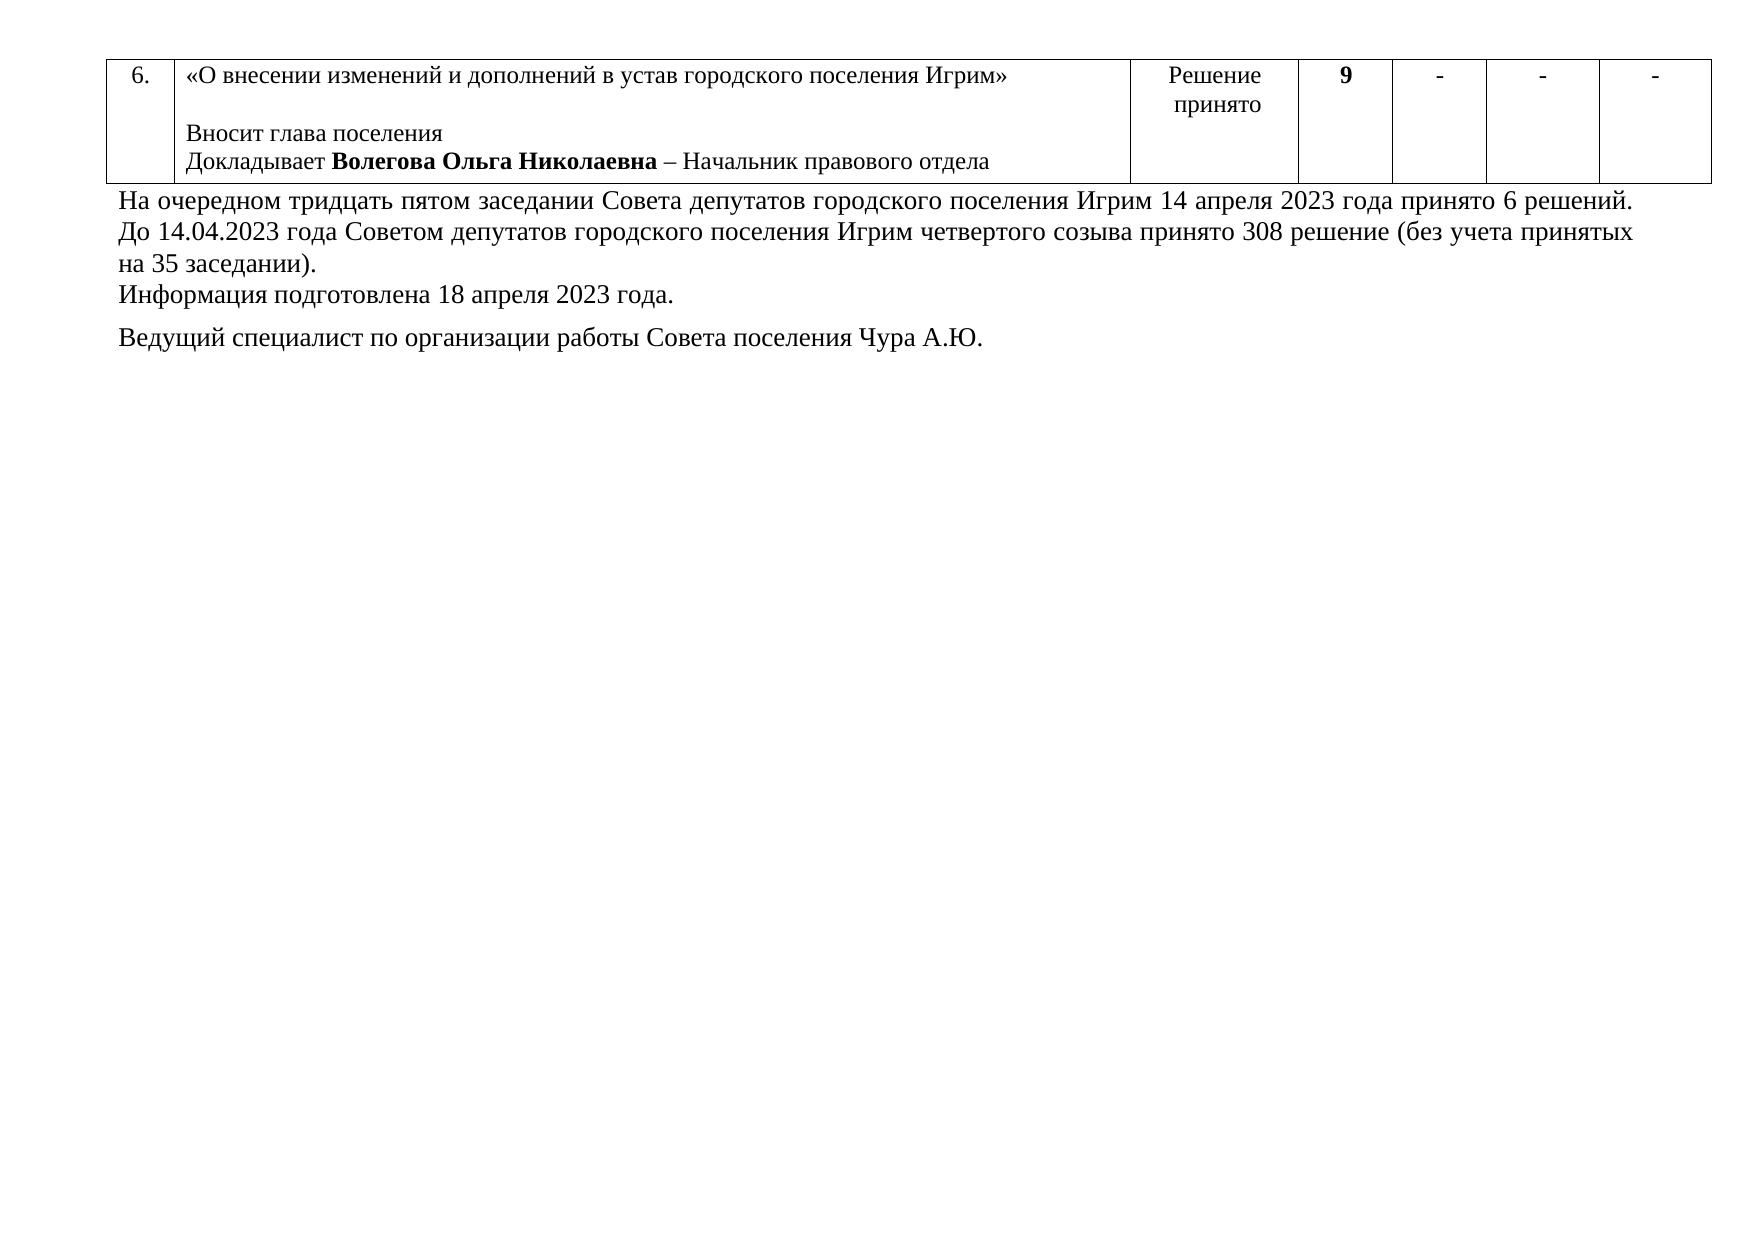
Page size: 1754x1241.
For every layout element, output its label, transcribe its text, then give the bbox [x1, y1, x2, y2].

table_cell - [1600, 60, 1711, 183]
table_cell «О внесении изменений и дополнений в устав городского поселения Игрим» Вносит глава поселения Докладывает Волегова Ольга Николаевна – Начальник правового отдела [175, 60, 1130, 183]
table_cell - [1487, 60, 1599, 183]
list На очередном тридцать пятом заседании Совета депутатов городского поселения Игрим 14 апреля 2023 года принято 6 решений. До 14.04.2023 года Советом депутатов городского поселения Игрим четвертого созыва принято 308 решение (без учета принятых на 35 заседании). [118, 184, 1636, 278]
text Ведущий специалист по организации работы Совета поселения Чура А.Ю. [118, 321, 1636, 353]
table_cell - [1393, 60, 1486, 183]
table_cell Решение принято [1131, 60, 1298, 183]
table_cell 6. [107, 60, 174, 183]
text Информация подготовлена 18 апреля 2023 года. [118, 278, 1636, 309]
table_cell 9 [1299, 60, 1392, 183]
